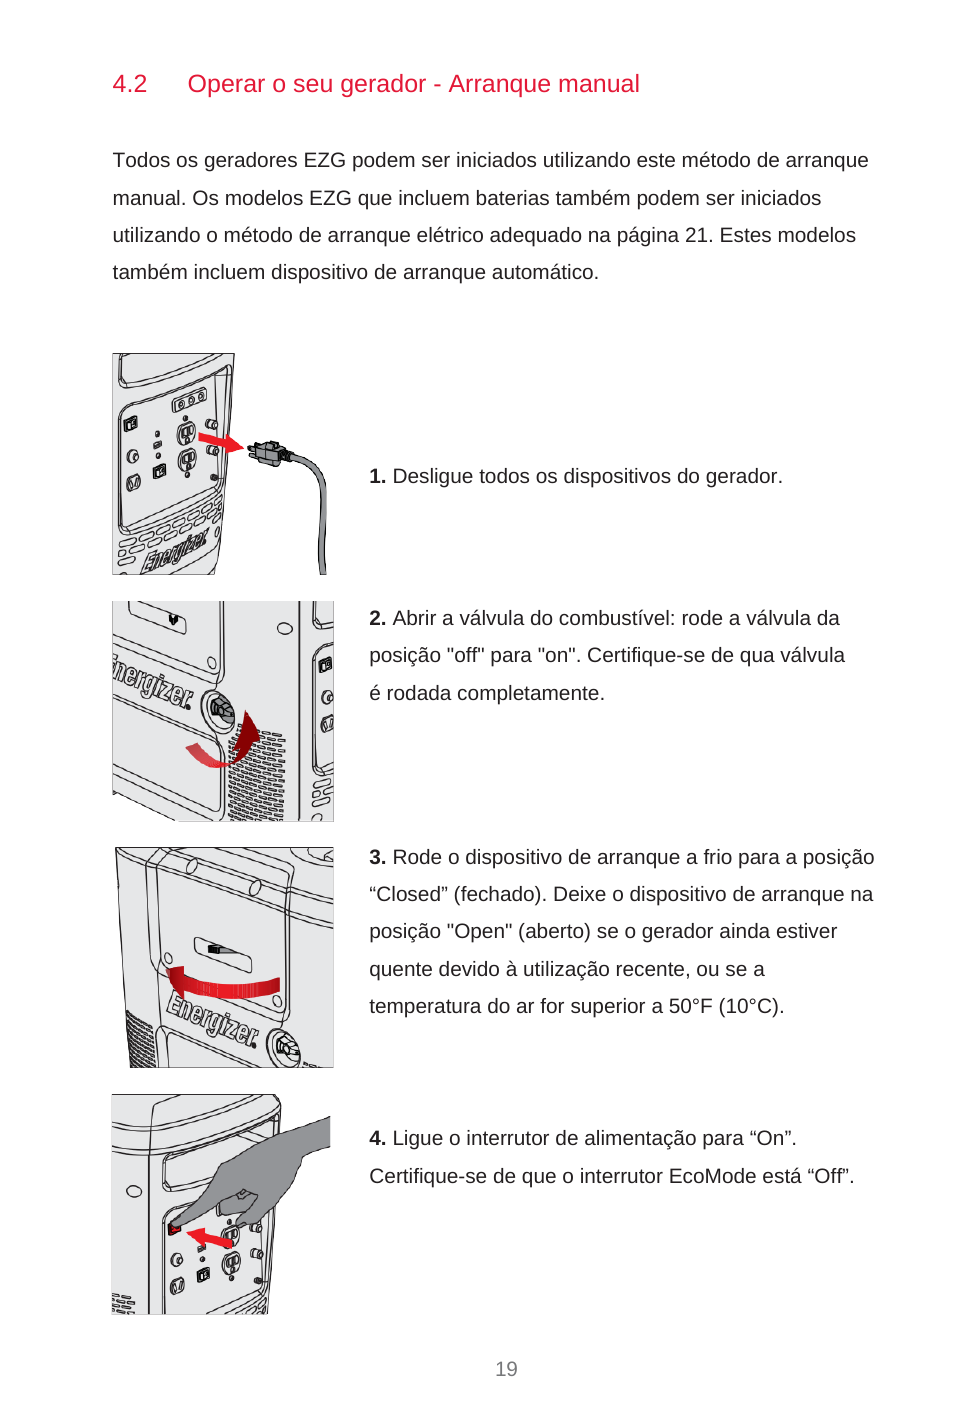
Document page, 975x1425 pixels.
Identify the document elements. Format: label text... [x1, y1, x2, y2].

text Todos os geradores EZG podem ser iniciados utilizando este método de arranque manual. Os modelos EZG que incluem baterias também podem ser iniciados utilizando o método de arranque elétrico adequado na página 21. Estes modelos também incluem dispositivo de arranque automático. [112, 148, 899, 284]
table_cell 4. Ligue o interrutor de alimentação para “On”. Certifique-se de que o interrutor EcoMode está “Off”. [348, 1113, 911, 1249]
table_header 1. Desligue todos os dispositivos do gerador. [348, 463, 911, 590]
picture [115, 847, 334, 1068]
list Operar o seu gerador - Arranque manual [112, 69, 925, 98]
table_cell 2. Abrir a válvula do combustível: rode a válvula da posição "off" para "on". Certifique-se de qua válvula é rodada completamente. [348, 590, 911, 828]
picture [112, 353, 327, 575]
table_cell 3. Rode o dispositivo de arranque a frio para a posição “Closed” (fechado). Deixe o dispositivo de arranque na posição "Open" (aberto) se o gerador ainda estiver quente devido à utilização recente, ou se a temperatura do ar for superior a 50°F (10°C). [348, 828, 911, 1113]
picture [112, 601, 334, 822]
picture [111, 1094, 331, 1315]
